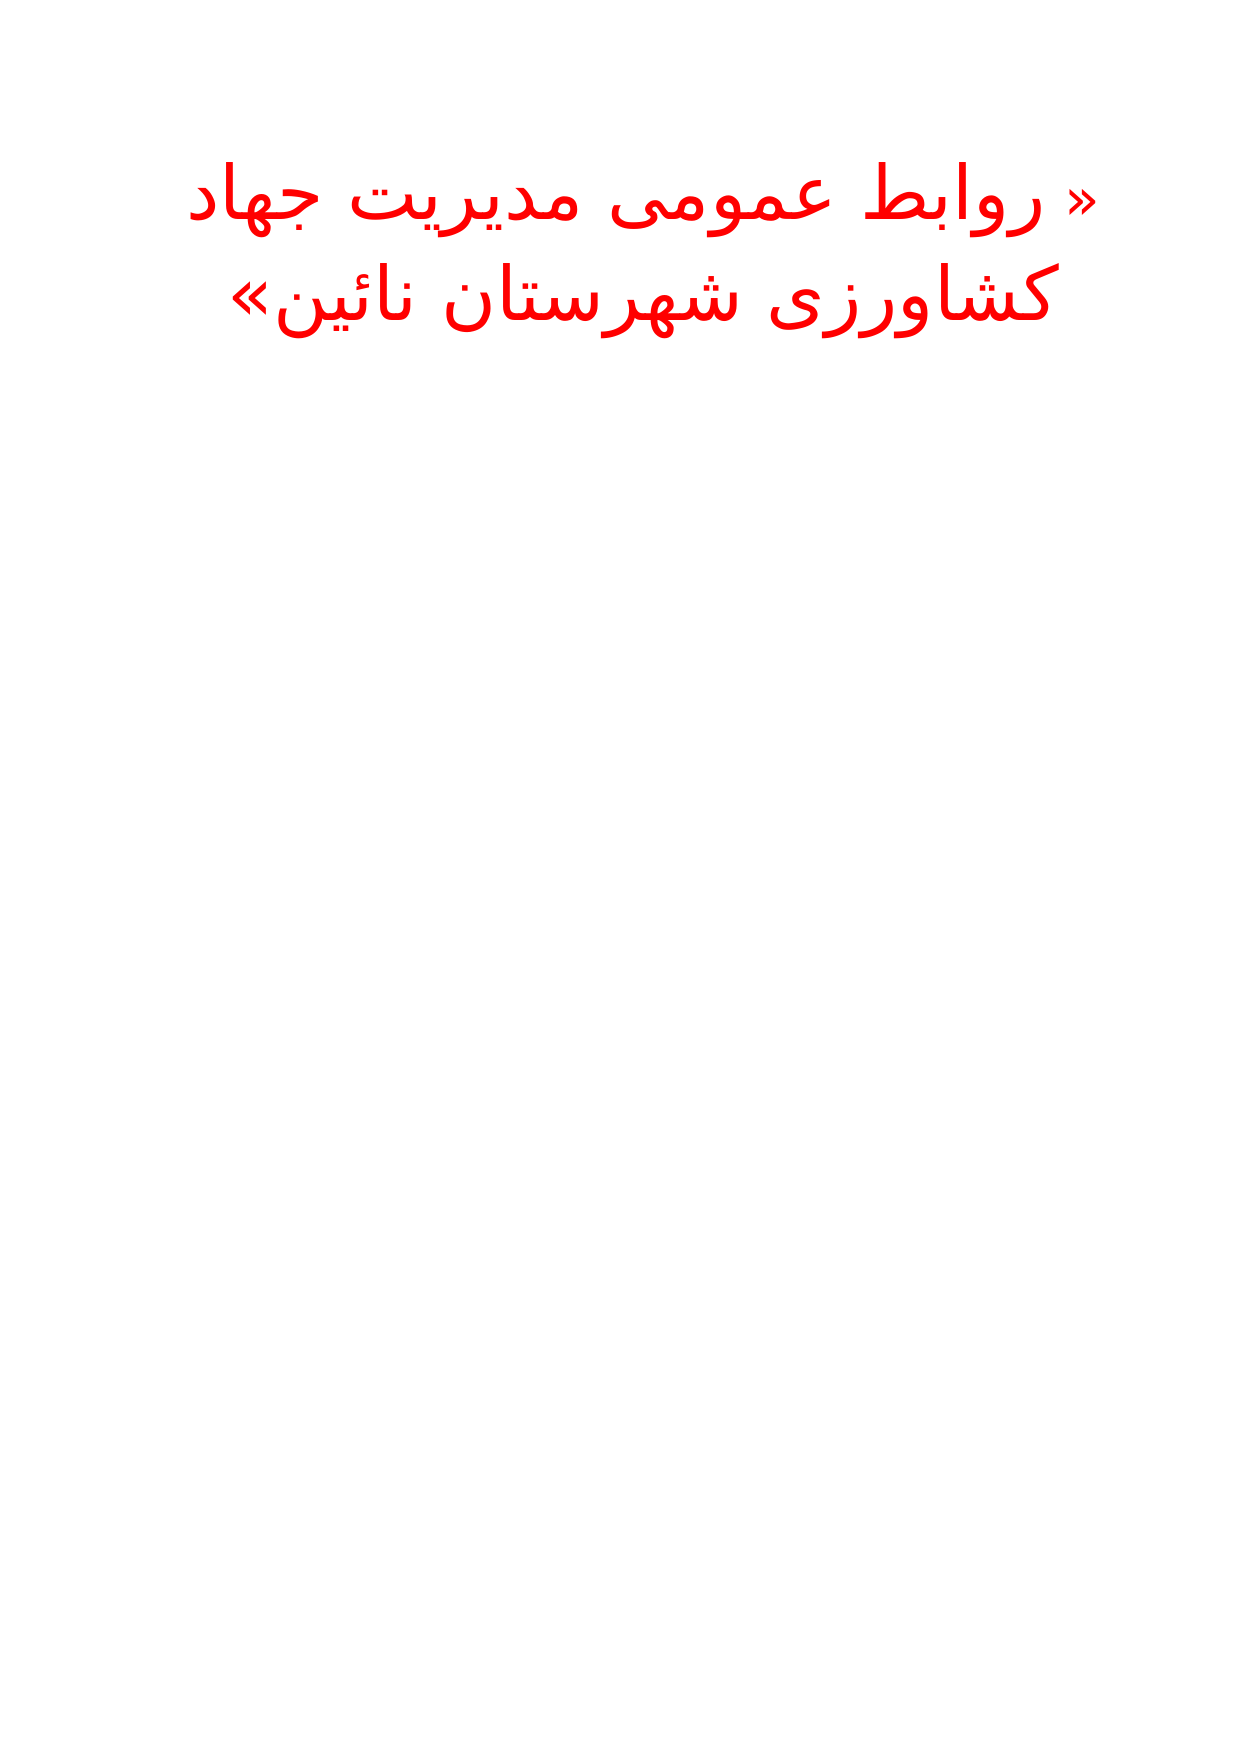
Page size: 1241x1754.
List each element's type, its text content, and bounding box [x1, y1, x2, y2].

text « روابط عمومی مدیریت جهاد کشاورزی شهرستان نائین» [150, 150, 1137, 338]
